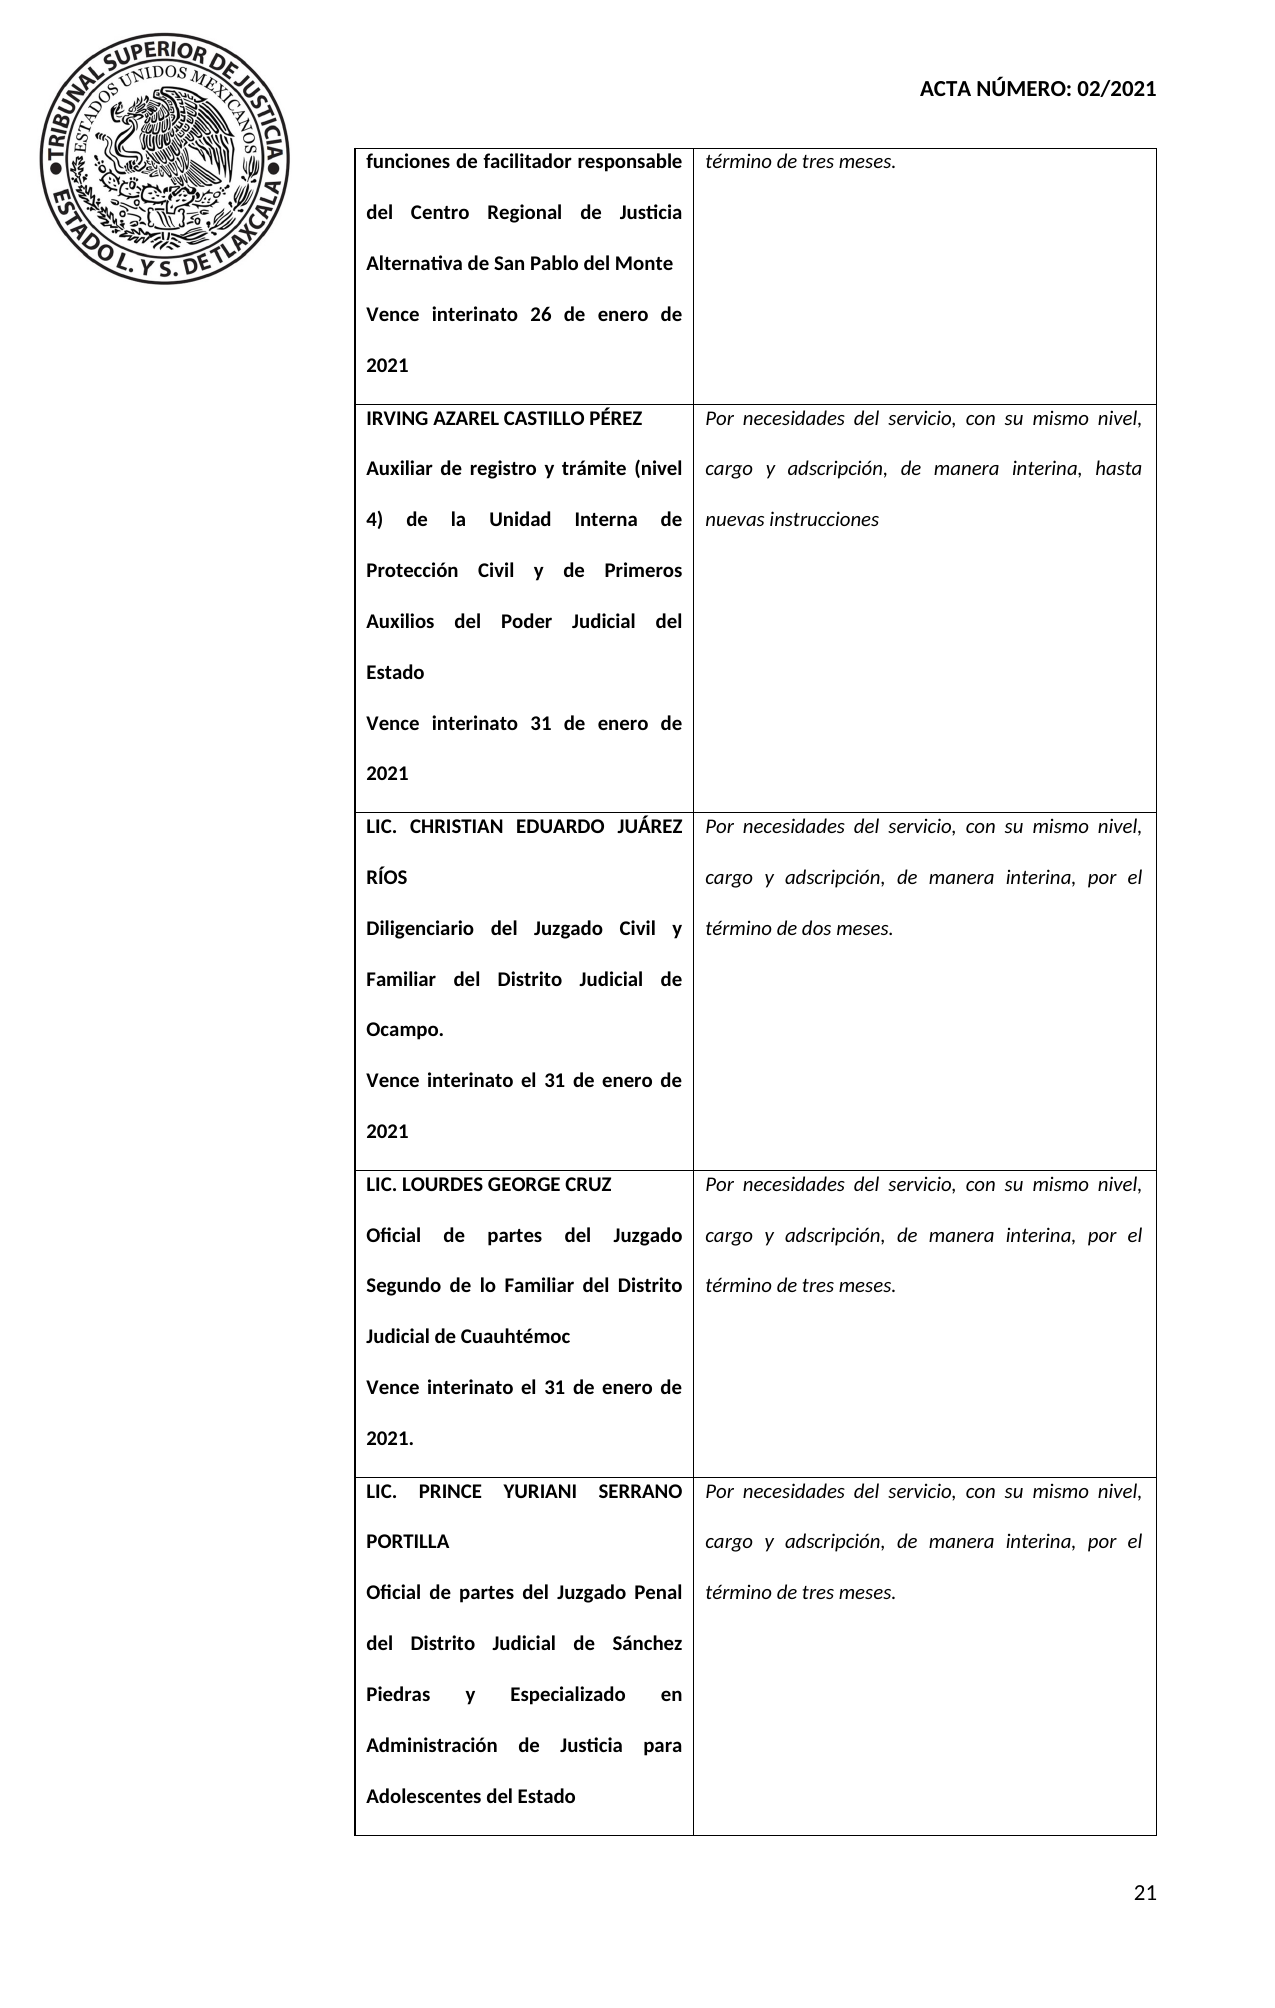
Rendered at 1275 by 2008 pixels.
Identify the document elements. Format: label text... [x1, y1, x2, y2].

table_cell Por necesidades del servicio, con su mismo nivel, cargo y adscripción, de manera interina, por el término de tres meses. [694, 1478, 1156, 1834]
picture [37, 30, 292, 287]
table_cell LIC. CHRISTIAN EDUARDO JUÁREZ RÍOS Diligenciario del Juzgado Civil y Familiar del Distrito Judicial de Ocampo. Vence interinato el 31 de enero de 2021 [356, 813, 693, 1170]
table_cell Por necesidades del servicio, con su mismo nivel, cargo y adscripción, de manera interina, por el término de dos meses. [694, 813, 1156, 1170]
table_cell LIC. LOURDES GEORGE CRUZ Oficial de partes del Juzgado Segundo de lo Familiar del Distrito Judicial de Cuauhtémoc Vence interinato el 31 de enero de 2021. [356, 1171, 693, 1477]
table_cell Por necesidades del servicio, con su mismo nivel, cargo y adscripción, de manera interina, hasta nuevas instrucciones [694, 405, 1156, 812]
table_cell Por necesidades del servicio, con su mismo nivel, cargo y adscripción, de manera interina, por el término de tres meses. [694, 1171, 1156, 1477]
table_cell Por necesidades del servicio, con su mismo nivel, cargo y adscripción, de manera interina, por el término de tres meses. [694, 149, 1156, 404]
table_cell IRVING AZAREL CASTILLO PÉREZ Auxiliar de registro y trámite (nivel 4) de la Unidad Interna de Protección Civil y de Primeros Auxilios del Poder Judicial del Estado Vence interinato 31 de enero de 2021 [356, 405, 693, 812]
